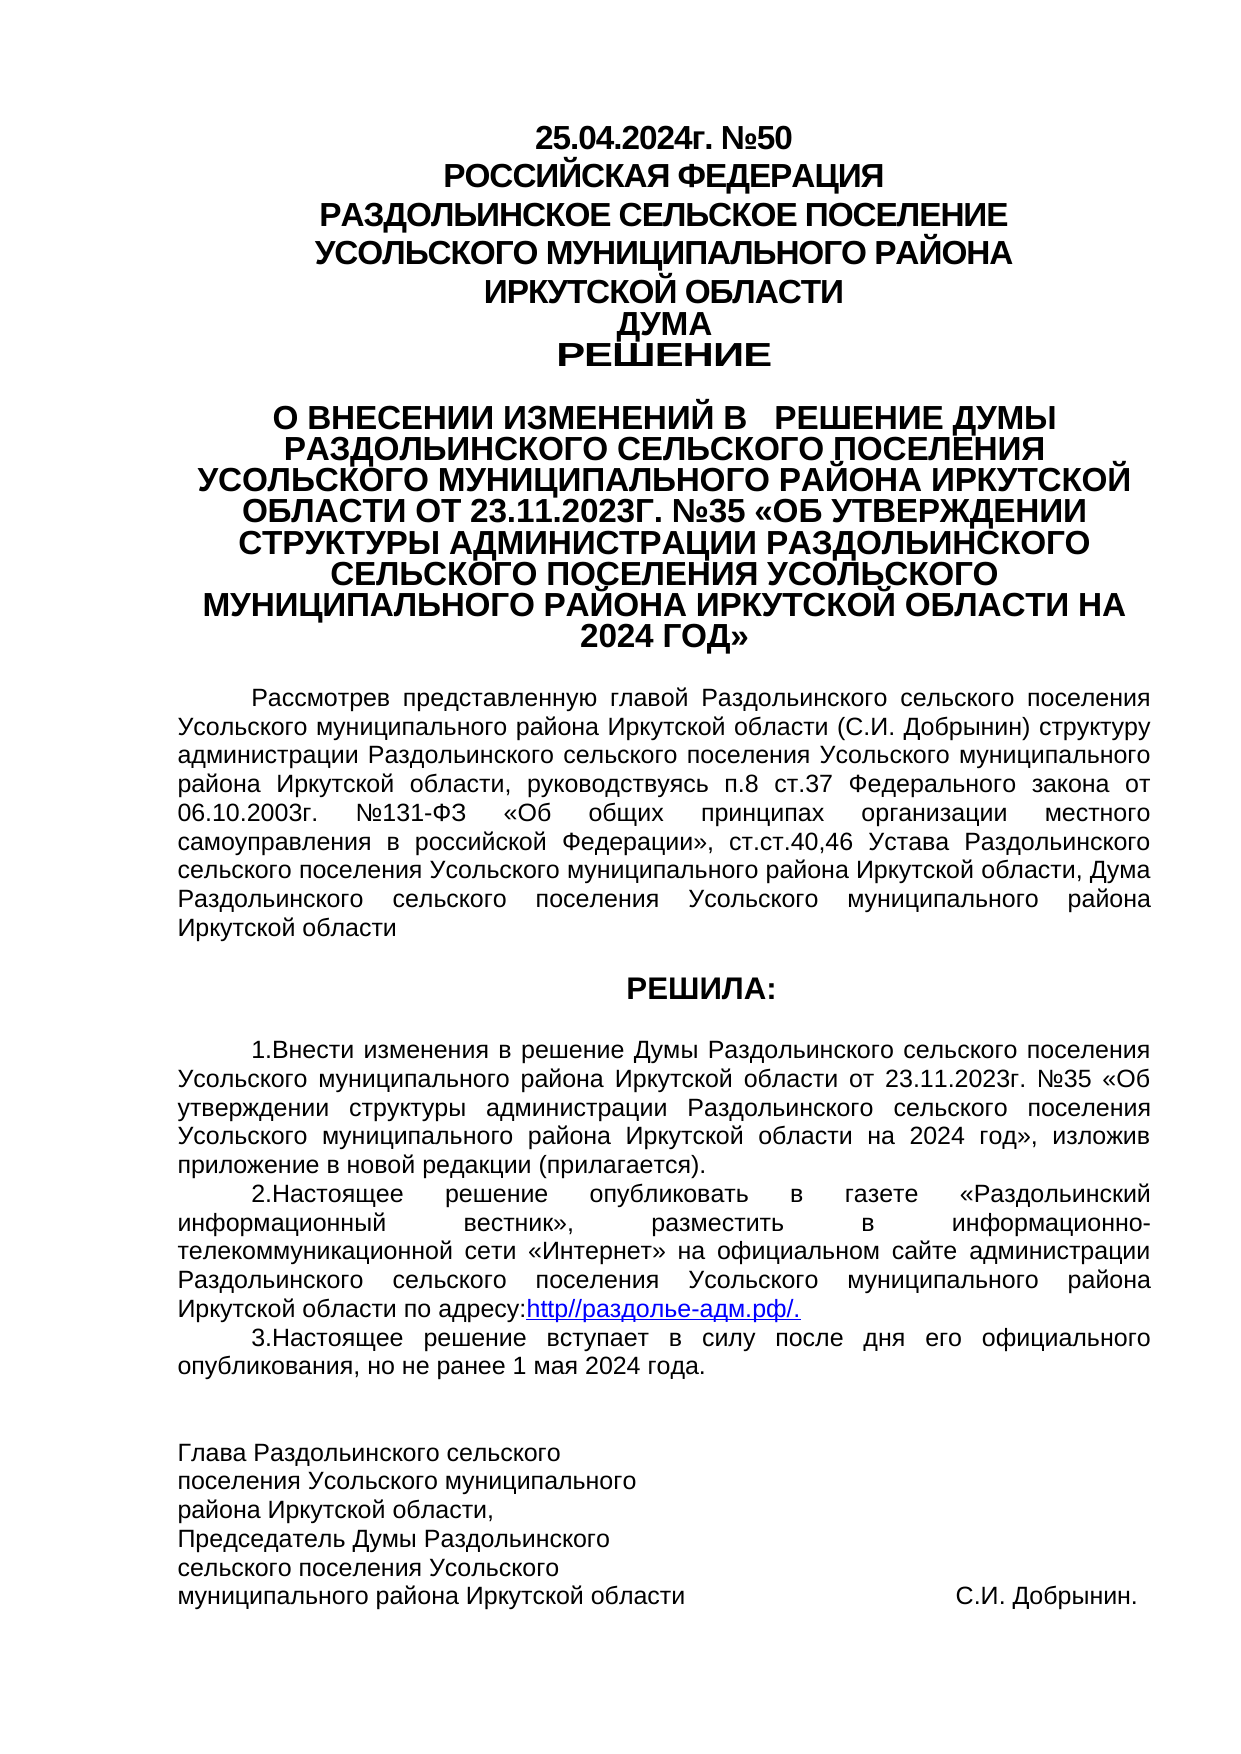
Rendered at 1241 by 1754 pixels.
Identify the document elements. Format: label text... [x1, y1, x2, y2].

text О ВНЕСЕНИИ ИЗМЕНЕНИЙ В РЕШЕНИЕ ДУМЫ РАЗДОЛЬИНСКОГО СЕЛЬСКОГО ПОСЕЛЕНИЯ УСОЛЬСКОГО МУНИЦИПАЛЬНОГО РАЙОНА ИРКУТСКОЙ ОБЛАСТИ ОТ 23.11.2023Г. №35 «ОБ УТВЕРЖДЕНИИ СТРУКТУРЫ АДМИНИСТРАЦИИ РАЗДОЛЬИНСКОГО СЕЛЬСКОГО ПОСЕЛЕНИЯ УСОЛЬСКОГО МУНИЦИПАЛЬНОГО РАЙОНА ИРКУТСКОЙ ОБЛАСТИ НА 2024 ГОД» [177, 404, 1152, 654]
text ИРКУТСКОЙ ОБЛАСТИ [177, 272, 1152, 310]
text 1.Внести изменения в решение Думы Раздольинского сельского поселения Усольского муниципального района Иркутской области от 23.11.2023г. №35 «Об утверждении структуры администрации Раздольинского сельского поселения Усольского муниципального района Иркутской области на 2024 год», изложив приложение в новой редакции (прилагается). [177, 1035, 1152, 1179]
text Председатель Думы Раздольинского [177, 1524, 1152, 1552]
text РЕШЕНИЕ [177, 342, 1152, 373]
text Рассмотрев представленную главой Раздольинского сельского поселения Усольского муниципального района Иркутской области (С.И. Добрынин) структуру администрации Раздольинского сельского поселения Усольского муниципального района Иркутской области, руководствуясь п.8 ст.37 Федерального закона от 06.10.2003г. №131-ФЗ «Об общих принципах организации местного самоуправления в российской Федерации», ст.ст.40,46 Устава Раздольинского сельского поселения Усольского муниципального района Иркутской области, Дума Раздольинского сельского поселения Усольского муниципального района Иркутской области [177, 683, 1152, 942]
text РЕШИЛА: [177, 970, 1152, 1006]
text района Иркутской области, [177, 1495, 1152, 1524]
text Глава Раздольинского сельского [177, 1437, 1152, 1466]
text 2.Настоящее решение опубликовать в газете «Раздольинский информационный вестник», разместить в информационно- телекоммуникационной сети «Интернет» на официальном сайте администрации Раздольинского сельского поселения Усольского муниципального района Иркутской области по адресу:http//раздолье-адм.рф/. [177, 1179, 1152, 1322]
text ДУМА [177, 310, 1152, 342]
text муниципального района Иркутской области С.И. Добрынин. [177, 1581, 1152, 1610]
text УСОЛЬСКОГО МУНИЦИПАЛЬНОГО РАЙОНА [177, 233, 1152, 272]
text сельского поселения Усольского [177, 1552, 1152, 1581]
text 25.04.2024г. №50 [177, 118, 1152, 157]
text поселения Усольского муниципального [177, 1466, 1152, 1495]
text РОССИЙСКАЯ ФЕДЕРАЦИЯ [177, 157, 1152, 195]
text РАЗДОЛЬИНСКОЕ СЕЛЬСКОЕ ПОСЕЛЕНИЕ [177, 195, 1152, 233]
text 3.Настоящее решение вступает в силу после дня его официального опубликования, но не ранее 1 мая 2024 года. [177, 1322, 1152, 1380]
